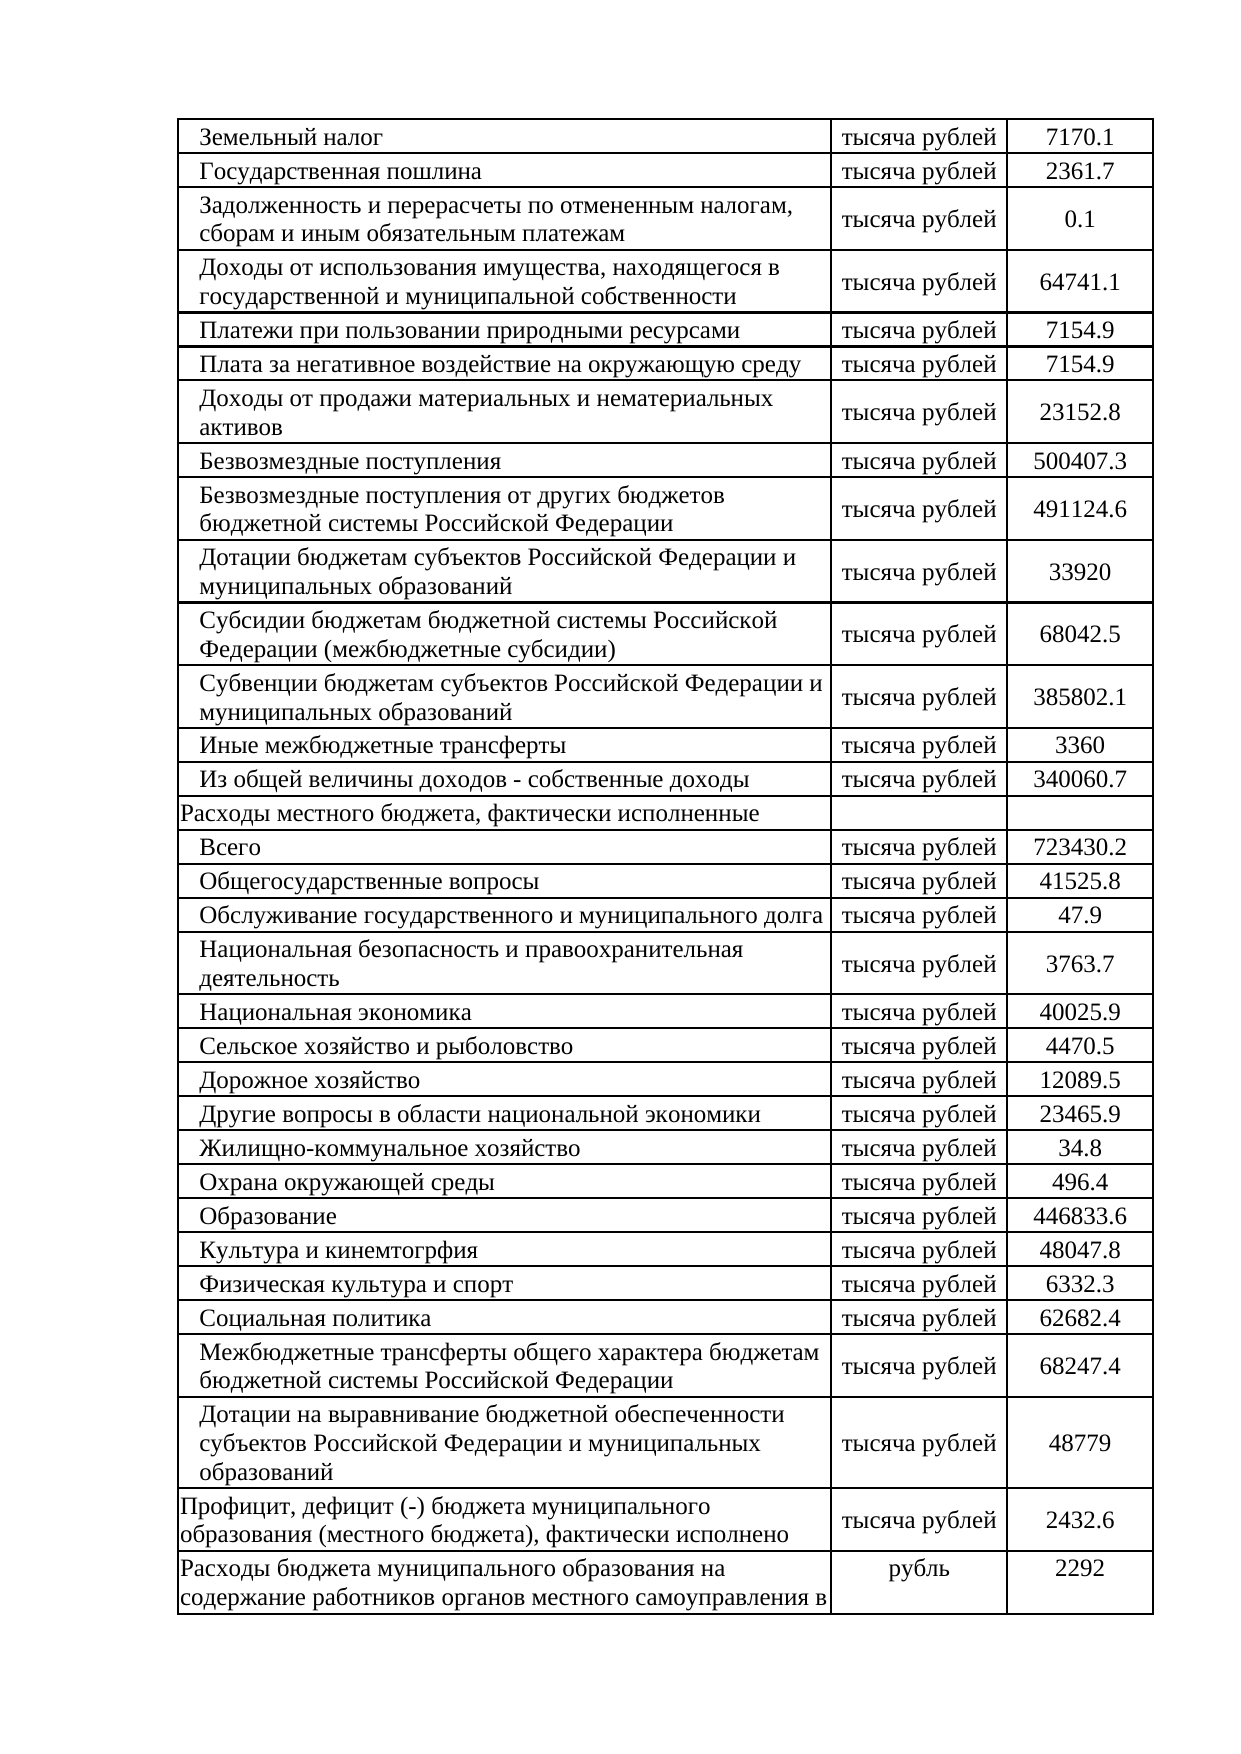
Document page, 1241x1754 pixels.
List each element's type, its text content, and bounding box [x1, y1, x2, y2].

table_cell 48047.8 [1008, 1233, 1152, 1265]
table_cell 0.1 [1008, 188, 1152, 249]
table_cell Физическая культура и спорт [179, 1267, 830, 1299]
table_cell Из общей величины доходов - собственные доходы [179, 763, 830, 795]
table_cell 48779 [1008, 1398, 1152, 1487]
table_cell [179, 1552, 830, 1612]
table_cell Национальная экономика [179, 995, 830, 1027]
table_cell тысяча рублей [832, 1165, 1006, 1197]
table_cell Задолженность и перерасчеты по отмененным налогам, сборам и иным обязательным платежам [179, 188, 830, 249]
table_cell тысяча рублей [832, 251, 1006, 311]
table_cell 62682.4 [1008, 1301, 1152, 1333]
table_cell рубль [832, 1552, 1006, 1612]
table_cell 2361.7 [1008, 154, 1152, 186]
table_cell 500407.3 [1008, 444, 1152, 476]
table_cell Культура и кинемтогрфия [179, 1233, 830, 1265]
table_cell Доходы от использования имущества, находящегося в государственной и муниципальной собственности [179, 251, 830, 311]
table_cell 3763.7 [1008, 933, 1152, 993]
table_cell 47.9 [1008, 899, 1152, 931]
table_cell 23465.9 [1008, 1097, 1152, 1129]
table_cell 446833.6 [1008, 1199, 1152, 1231]
table_cell тысяча рублей [832, 154, 1006, 186]
table_cell 64741.1 [1008, 251, 1152, 311]
table_cell 68042.5 [1008, 604, 1152, 664]
table_cell тысяча рублей [832, 604, 1006, 664]
table_cell Национальная безопасность и правоохранительная деятельность [179, 933, 830, 993]
table_cell 33920 [1008, 541, 1152, 601]
table_cell Безвозмездные поступления от других бюджетов бюджетной системы Российской Федерации [179, 478, 830, 539]
table_cell Общегосударственные вопросы [179, 865, 830, 897]
table_cell 6332.3 [1008, 1267, 1152, 1299]
table_cell тысяча рублей [832, 478, 1006, 539]
table_cell [1008, 797, 1152, 829]
table_cell тысяча рублей [832, 1335, 1006, 1396]
table_cell Всего [179, 831, 830, 863]
table_cell Расходы местного бюджета, фактически исполненные [179, 797, 830, 829]
table_cell Дотации бюджетам субъектов Российской Федерации и муниципальных образований [179, 541, 830, 601]
table_cell Социальная политика [179, 1301, 830, 1333]
table_cell 34.8 [1008, 1131, 1152, 1163]
table_cell 7170.1 [1008, 120, 1152, 152]
table_cell тысяча рублей [832, 729, 1006, 761]
table_cell Безвозмездные поступления [179, 444, 830, 476]
table_cell тысяча рублей [832, 1097, 1006, 1129]
table_cell Дотации на выравнивание бюджетной обеспеченности субъектов Российской Федерации и муниципальных образований [179, 1398, 830, 1487]
table_cell Другие вопросы в области национальной экономики [179, 1097, 830, 1129]
table_cell Доходы от продажи материальных и нематериальных активов [179, 381, 830, 442]
table_cell тысяча рублей [832, 381, 1006, 442]
table_cell 40025.9 [1008, 995, 1152, 1027]
table_cell Охрана окружающей среды [179, 1165, 830, 1197]
table_cell тысяча рублей [832, 314, 1006, 345]
table_cell 2292 [1008, 1552, 1152, 1612]
table_cell Профицит, дефицит (-) бюджета муниципального образования (местного бюджета), фактически исполнено [179, 1489, 830, 1550]
table_cell 4470.5 [1008, 1029, 1152, 1061]
table_cell тысяча рублей [832, 933, 1006, 993]
table_cell тысяча рублей [832, 1063, 1006, 1095]
table_cell тысяча рублей [832, 348, 1006, 379]
table_cell тысяча рублей [832, 1233, 1006, 1265]
table_cell тысяча рублей [832, 120, 1006, 152]
table_cell 2432.6 [1008, 1489, 1152, 1550]
table_cell тысяча рублей [832, 188, 1006, 249]
table_cell тысяча рублей [832, 1489, 1006, 1550]
table_cell тысяча рублей [832, 1301, 1006, 1333]
table_cell Государственная пошлина [179, 154, 830, 186]
table_cell тысяча рублей [832, 995, 1006, 1027]
table_cell Плата за негативное воздействие на окружающую среду [179, 348, 830, 379]
table_cell Жилищно-коммунальное хозяйство [179, 1131, 830, 1163]
table_cell Обслуживание государственного и муниципального долга [179, 899, 830, 931]
table_cell Земельный налог [179, 120, 830, 152]
table_cell Межбюджетные трансферты общего характера бюджетам бюджетной системы Российской Федерации [179, 1335, 830, 1396]
table_cell 496.4 [1008, 1165, 1152, 1197]
table_cell 7154.9 [1008, 348, 1152, 379]
table_cell тысяча рублей [832, 1267, 1006, 1299]
table_cell тысяча рублей [832, 1398, 1006, 1487]
table_cell Субсидии бюджетам бюджетной системы Российской Федерации (межбюджетные субсидии) [179, 604, 830, 664]
table_cell тысяча рублей [832, 763, 1006, 795]
table_cell тысяча рублей [832, 666, 1006, 727]
table_cell тысяча рублей [832, 444, 1006, 476]
table_cell 41525.8 [1008, 865, 1152, 897]
table_cell 340060.7 [1008, 763, 1152, 795]
table_cell Субвенции бюджетам субъектов Российской Федерации и муниципальных образований [179, 666, 830, 727]
table_cell 723430.2 [1008, 831, 1152, 863]
table_cell тысяча рублей [832, 831, 1006, 863]
table_cell [832, 797, 1006, 829]
table_cell 23152.8 [1008, 381, 1152, 442]
table_cell 3360 [1008, 729, 1152, 761]
table_cell тысяча рублей [832, 899, 1006, 931]
table_cell 12089.5 [1008, 1063, 1152, 1095]
table_cell 385802.1 [1008, 666, 1152, 727]
table_cell тысяча рублей [832, 1131, 1006, 1163]
table_cell Дорожное хозяйство [179, 1063, 830, 1095]
table_cell Образование [179, 1199, 830, 1231]
table_cell тысяча рублей [832, 865, 1006, 897]
table_cell 7154.9 [1008, 314, 1152, 345]
table_cell 68247.4 [1008, 1335, 1152, 1396]
table_cell тысяча рублей [832, 1029, 1006, 1061]
table_cell тысяча рублей [832, 1199, 1006, 1231]
table_cell Сельское хозяйство и рыболовство [179, 1029, 830, 1061]
table_cell тысяча рублей [832, 541, 1006, 601]
table_cell Иные межбюджетные трансферты [179, 729, 830, 761]
table_cell Платежи при пользовании природными ресурсами [179, 314, 830, 345]
table_cell 491124.6 [1008, 478, 1152, 539]
